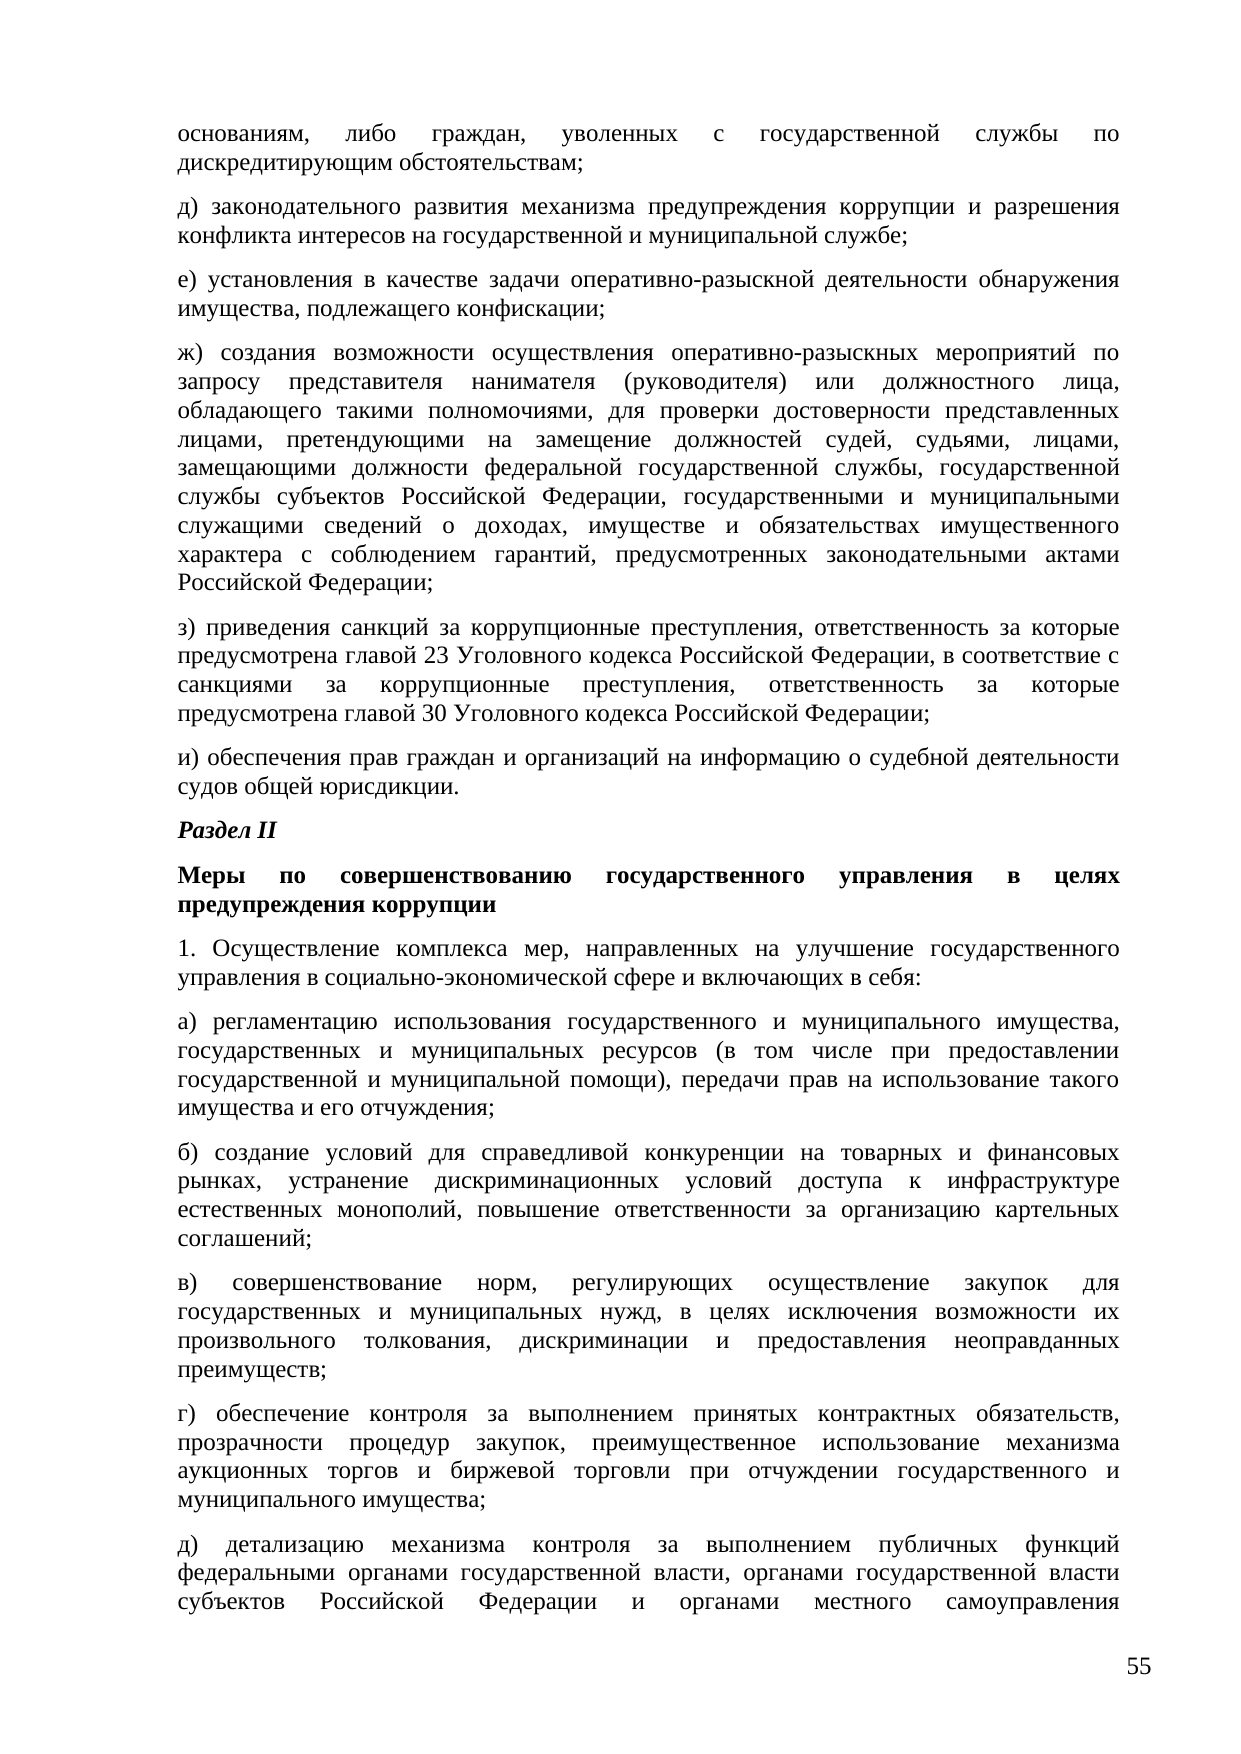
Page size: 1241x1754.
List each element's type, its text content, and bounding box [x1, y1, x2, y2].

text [177, 118, 1120, 176]
text и) обеспечения прав граждан и организаций на информацию о судебной деятельности судов общей юрисдикции. [177, 742, 1120, 800]
text в) совершенствование норм, регулирующих осуществление закупок для государственных и муниципальных нужд, в целях исключения возможности их произвольного толкования, дискриминации и предоставления неоправданных преимуществ; [177, 1267, 1120, 1382]
text е) установления в качестве задачи оперативно-разыскной деятельности обнаружения имущества, подлежащего конфискации; [177, 264, 1120, 322]
text б) создание условий для справедливой конкуренции на товарных и финансовых рынках, устранение дискриминационных условий доступа к инфраструктуре естественных монополий, повышение ответственности за организацию картельных соглашений; [177, 1137, 1120, 1252]
text г) обеспечение контроля за выполнением принятых контрактных обязательств, прозрачности процедур закупок, преимущественное использование механизма аукционных торгов и биржевой торговли при отчуждении государственного и муниципального имущества; [177, 1398, 1120, 1513]
text Раздел II [177, 816, 1120, 844]
text 1. Осуществление комплекса мер, направленных на улучшение государственного управления в социально-экономической сфере и включающих в себя: [177, 933, 1120, 991]
text з) приведения санкций за коррупционные преступления, ответственность за которые предусмотрена главой 23 Уголовного кодекса Российской Федерации, в соответствие с санкциями за коррупционные преступления, ответственность за которые предусмотрена главой 30 Уголовного кодекса Российской Федерации; [177, 612, 1120, 727]
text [177, 1529, 1120, 1615]
text ж) создания возможности осуществления оперативно-разыскных мероприятий по запросу представителя нанимателя (руководителя) или должностного лица, обладающего такими полномочиями, для проверки достоверности представленных лицами, претендующими на замещение должностей судей, судьями, лицами, замещающими должности федеральной государственной службы, государственной службы субъектов Российской Федерации, государственными и муниципальными служащими сведений о доходах, имуществе и обязательствах имущественного характера с соблюдением гарантий, предусмотренных законодательными актами Российской Федерации; [177, 337, 1120, 596]
text а) регламентацию использования государственного и муниципального имущества, государственных и муниципальных ресурсов (в том числе при предоставлении государственной и муниципальной помощи), передачи прав на использование такого имущества и его отчуждения; [177, 1006, 1120, 1121]
text д) законодательного развития механизма предупреждения коррупции и разрешения конфликта интересов на государственной и муниципальной службе; [177, 191, 1120, 249]
text Меры по совершенствованию государственного управления в целях предупреждения коррупции [177, 860, 1120, 917]
